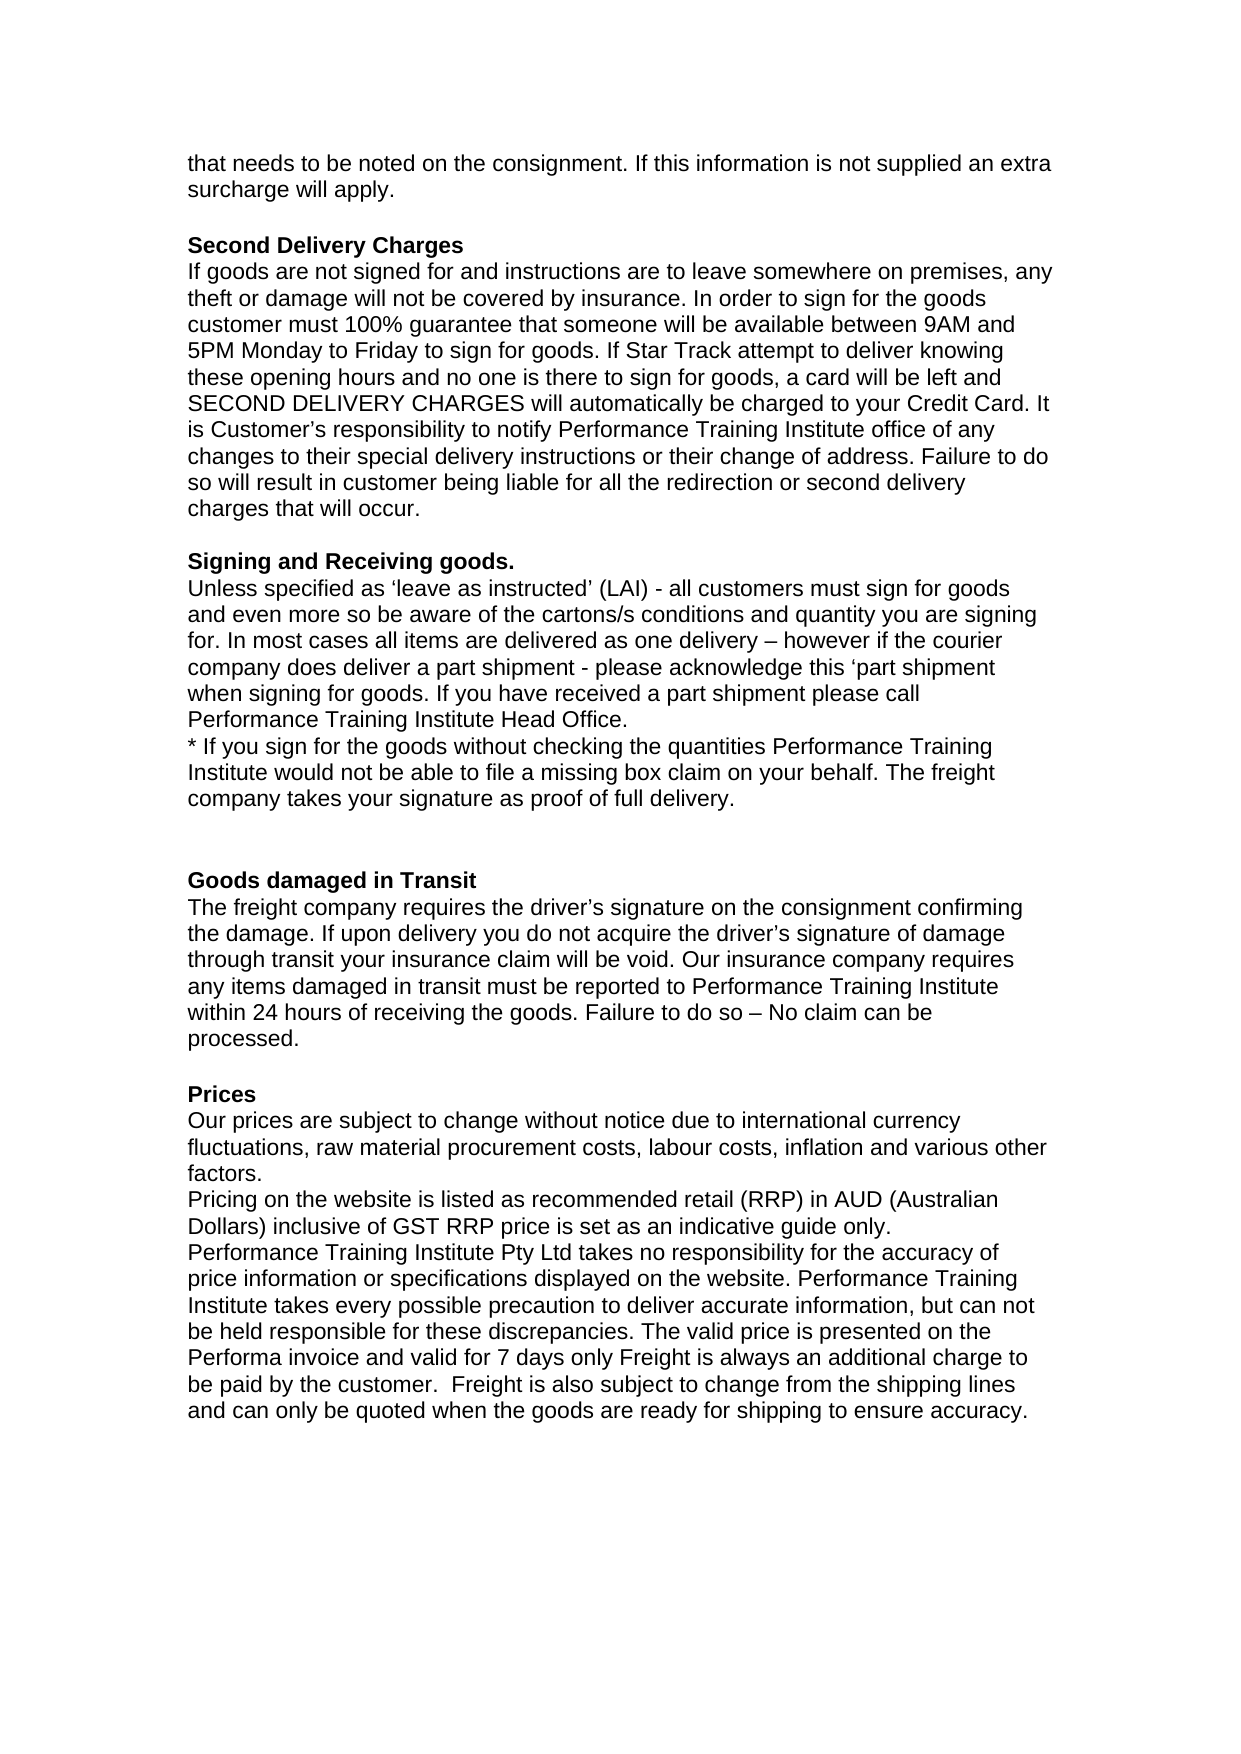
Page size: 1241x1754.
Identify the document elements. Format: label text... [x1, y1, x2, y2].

text Prices Our prices are subject to change without notice due to international currency fluctuations, raw material procurement costs, labour costs, inflation and various other factors. Pricing on the website is listed as recommended retail (RRP) in AUD (Australian Dollars) inclusive of GST RRP price is set as an indicative guide only. Performance Training Institute Pty Ltd takes no responsibility for the accuracy of price information or specifications displayed on the website. Performance Training Institute takes every possible precaution to deliver accurate information, but can not be held responsible for these discrepancies. The valid price is presented on the Performa invoice and valid for 7 days only Freight is always an additional charge to be paid by the customer. Freight is also subject to change from the shipping lines and can only be quoted when the goods are ready for shipping to ensure accuracy. [187, 1081, 1053, 1423]
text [187, 150, 1053, 203]
text Goods damaged in Transit The freight company requires the driver’s signature on the consignment confirming the damage. If upon delivery you do not acquire the driver’s signature of damage through transit your insurance claim will be void. Our insurance company requires any items damaged in transit must be reported to Performance Training Institute within 24 hours of receiving the goods. Failure to do so – No claim can be processed. [187, 841, 1053, 1052]
text Second Delivery Charges If goods are not signed for and instructions are to leave somewhere on premises, any theft or damage will not be covered by insurance. In order to sign for the goods customer must 100% guarantee that someone will be available between 9AM and 5PM Monday to Friday to sign for goods. If Star Track attempt to deliver knowing these opening hours and no one is there to sign for goods, a card will be left and SECOND DELIVERY CHARGES will automatically be charged to your Credit Card. It is Customer’s responsibility to notify Performance Training Institute office of any changes to their special delivery instructions or their change of address. Failure to do so will result in customer being liable for all the redirection or second delivery charges that will occur. Signing and Receiving goods. Unless specified as ‘leave as instructed’ (LAI) - all customers must sign for goods and even more so be aware of the cartons/s conditions and quantity you are signing for. In most cases all items are delivered as one delivery – however if the courier company does deliver a part shipment - please acknowledge this ‘part shipment when signing for goods. If you have received a part shipment please call Performance Training Institute Head Office. * If you sign for the goods without checking the quantities Performance Training Institute would not be able to file a missing box claim on your behalf. The freight company takes your signature as proof of full delivery. [187, 232, 1053, 812]
